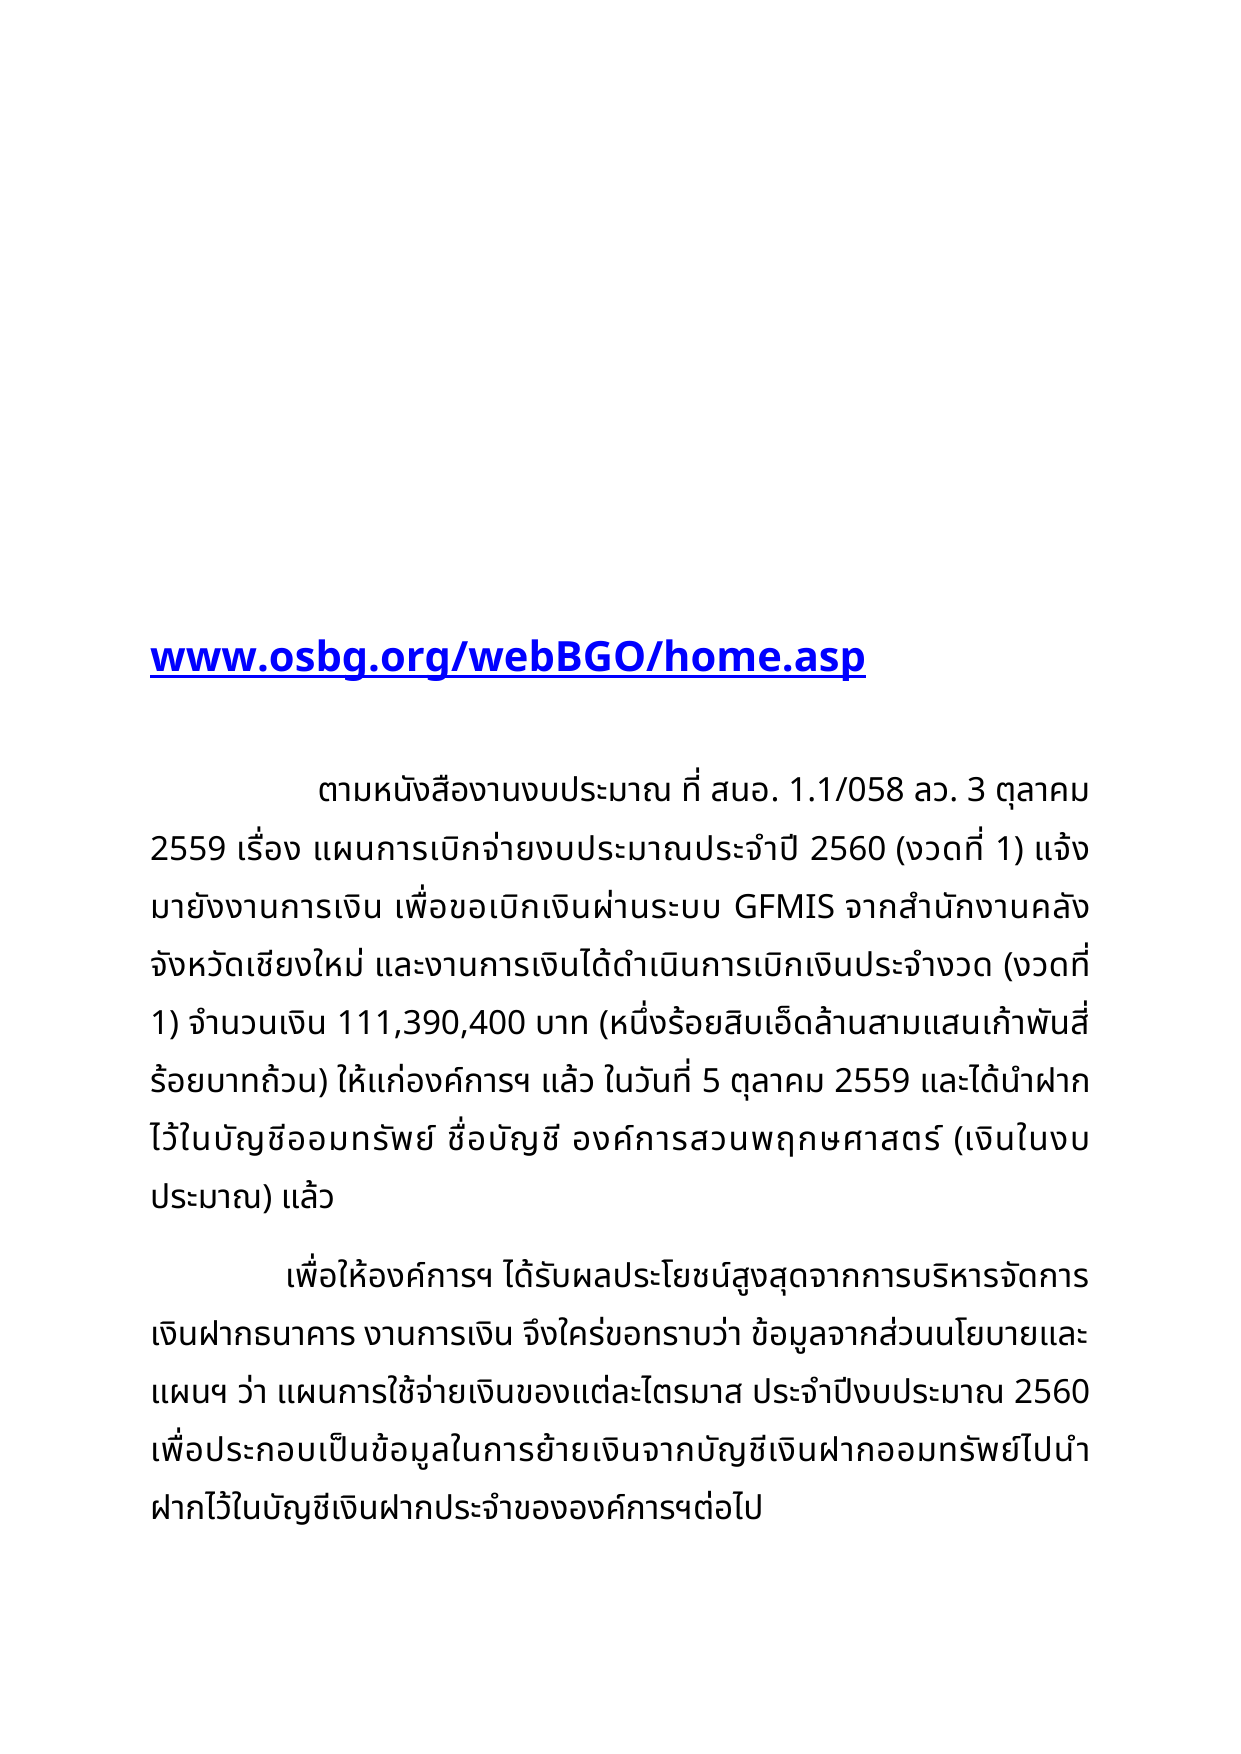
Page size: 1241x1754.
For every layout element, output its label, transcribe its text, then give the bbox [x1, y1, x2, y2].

text เพื่อให้องค์การฯ ได้รับผลประโยชน์สูงสุดจากการบริหารจัดการเงินฝากธนาคาร งานการเงิน จึงใคร่ขอทราบว่า ข้อมูลจากส่วนนโยบายและแผนฯ ว่า แผนการใช้จ่ายเงินของแต่ละไตรมาส ประจำปีงบประมาณ 2560 เพื่อประกอบเป็นข้อมูลในการย้ายเงินจากบัญชีเงินฝากออมทรัพย์ไปนำฝากไว้ในบัญชีเงินฝากประจำขององค์การฯต่อไป [150, 1252, 1090, 1534]
text www.osbg.org/webBGO/home.asp [150, 627, 1090, 684]
text ตามหนังสืองานงบประมาณ ที่ สนอ. 1.1/058 ลว. 3 ตุลาคม 2559 เรื่อง แผนการเบิกจ่ายงบประมาณประจำปี 2560 (งวดที่ 1) แจ้งมายังงานการเงิน เพื่อขอเบิกเงินผ่านระบบ GFMIS จากสำนักงานคลังจังหวัดเชียงใหม่ และงานการเงินได้ดำเนินการเบิกเงินประจำงวด (งวดที่ 1) จำนวนเงิน 111,390,400 บาท (หนึ่งร้อยสิบเอ็ดล้านสามแสนเก้าพันสี่ร้อยบาทถ้วน) ให้แก่องค์การฯ แล้ว ในวันที่ 5 ตุลาคม 2559 และได้นำฝากไว้ในบัญชีออมทรัพย์ ชื่อบัญชี องค์การสวนพฤกษศาสตร์ (เงินในงบประมาณ) แล้ว [150, 766, 1090, 1224]
